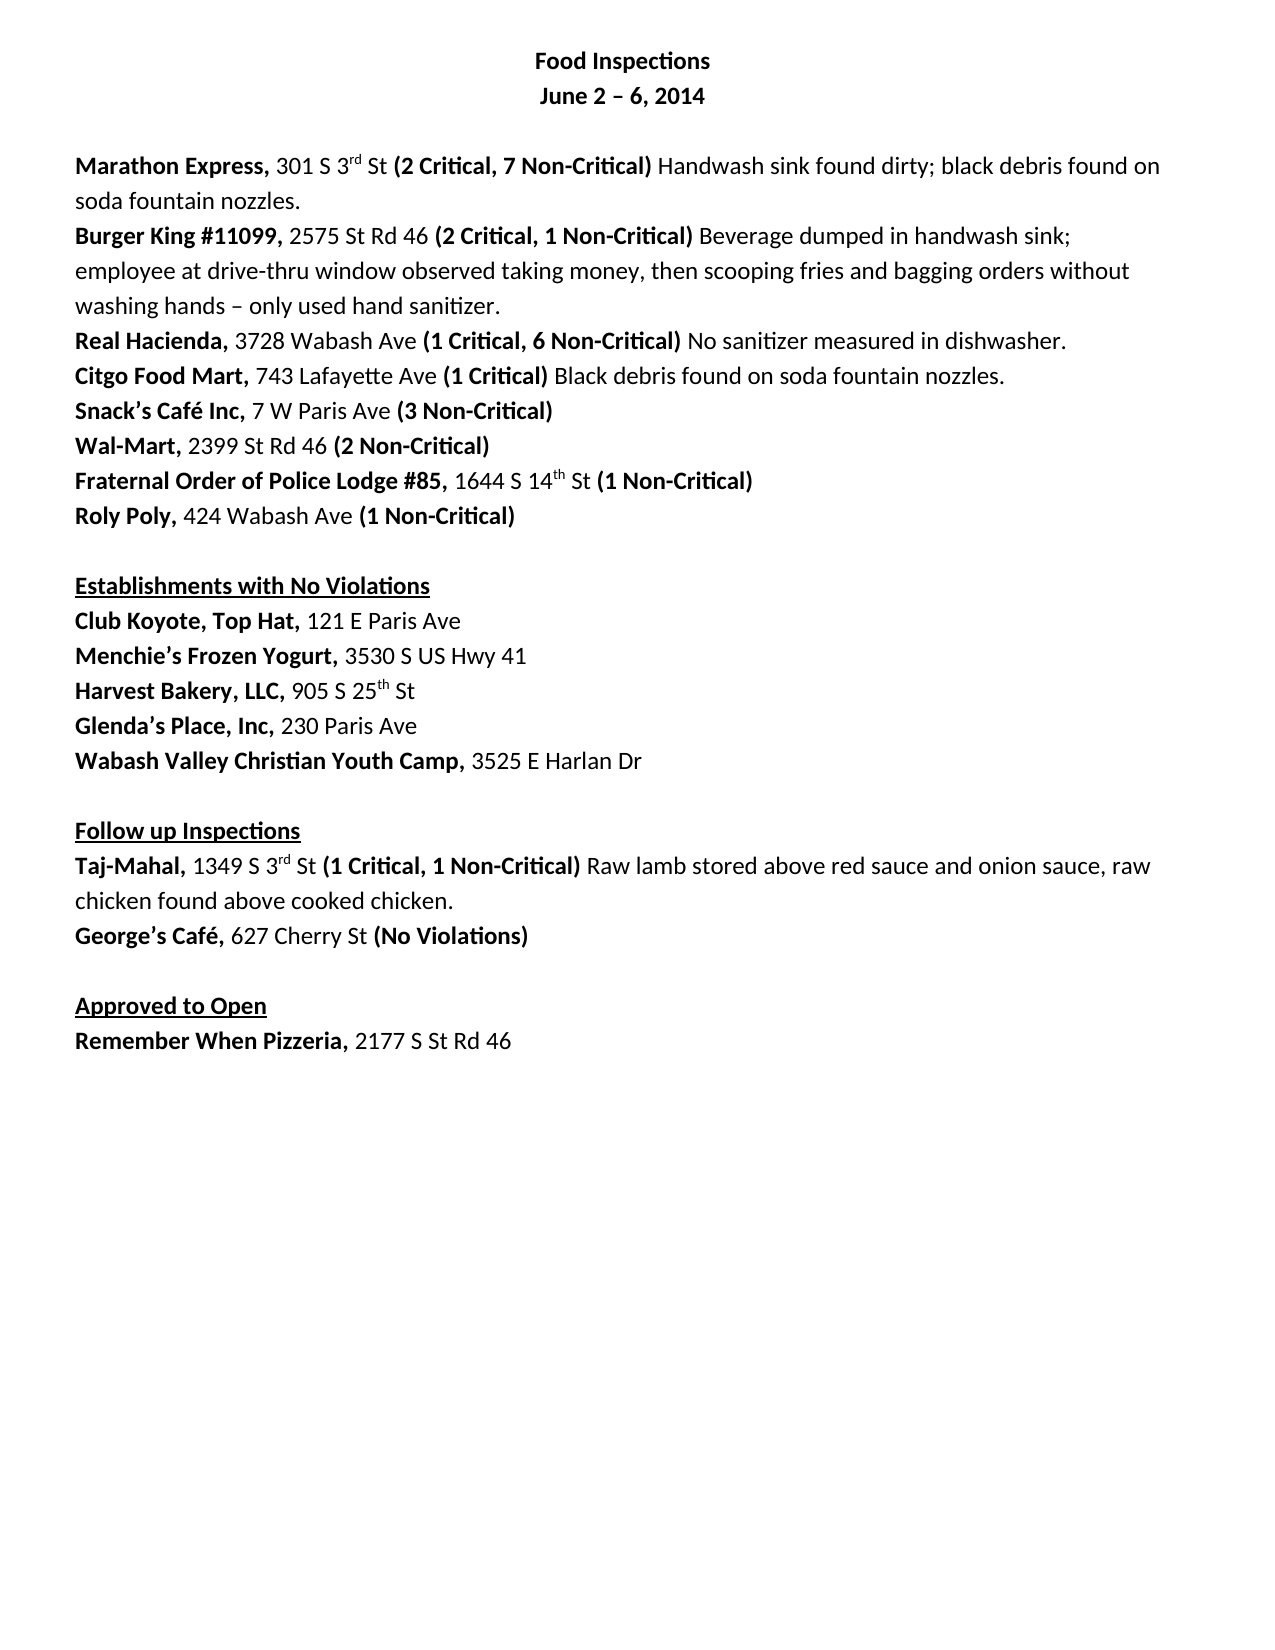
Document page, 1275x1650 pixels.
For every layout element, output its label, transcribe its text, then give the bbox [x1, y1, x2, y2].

text Real Hacienda, 3728 Wabash Ave (1 Critical, 6 Non-Critical) No sanitizer measured in dishwasher. [75, 325, 1170, 356]
text Roly Poly, 424 Wabash Ave (1 Non-Critical) [75, 500, 1170, 531]
text Remember When Pizzeria, 2177 S St Rd 46 [75, 1025, 1170, 1056]
text Approved to Open [75, 990, 1170, 1021]
text Follow up Inspections [75, 815, 1170, 846]
text Food Inspections [75, 45, 1170, 76]
text George’s Café, 627 Cherry St (No Violations) [75, 920, 1170, 951]
text Glenda’s Place, Inc, 230 Paris Ave [75, 710, 1170, 741]
text Fraternal Order of Police Lodge #85, 1644 S 14th St (1 Non-Critical) [75, 465, 1170, 496]
text Citgo Food Mart, 743 Lafayette Ave (1 Critical) Black debris found on soda fountain nozzles. [75, 360, 1170, 391]
text Burger King #11099, 2575 St Rd 46 (2 Critical, 1 Non-Critical) Beverage dumped in handwash sink; employee at drive-thru window observed taking money, then scooping fries and bagging orders without washing hands – only used hand sanitizer. [75, 220, 1170, 321]
text Establishments with No Violations [75, 570, 1170, 601]
text Menchie’s Frozen Yogurt, 3530 S US Hwy 41 [75, 640, 1170, 671]
text June 2 – 6, 2014 [75, 80, 1170, 111]
text Club Koyote, Top Hat, 121 E Paris Ave [75, 605, 1170, 636]
text Wal-Mart, 2399 St Rd 46 (2 Non-Critical) [75, 430, 1170, 461]
text Wabash Valley Christian Youth Camp, 3525 E Harlan Dr [75, 745, 1170, 776]
text Snack’s Café Inc, 7 W Paris Ave (3 Non-Critical) [75, 395, 1170, 426]
text Harvest Bakery, LLC, 905 S 25th St [75, 675, 1170, 706]
text Taj-Mahal, 1349 S 3rd St (1 Critical, 1 Non-Critical) Raw lamb stored above red sauce and onion sauce, raw chicken found above cooked chicken. [75, 850, 1170, 916]
text Marathon Express, 301 S 3rd St (2 Critical, 7 Non-Critical) Handwash sink found dirty; black debris found on soda fountain nozzles. [75, 150, 1170, 216]
